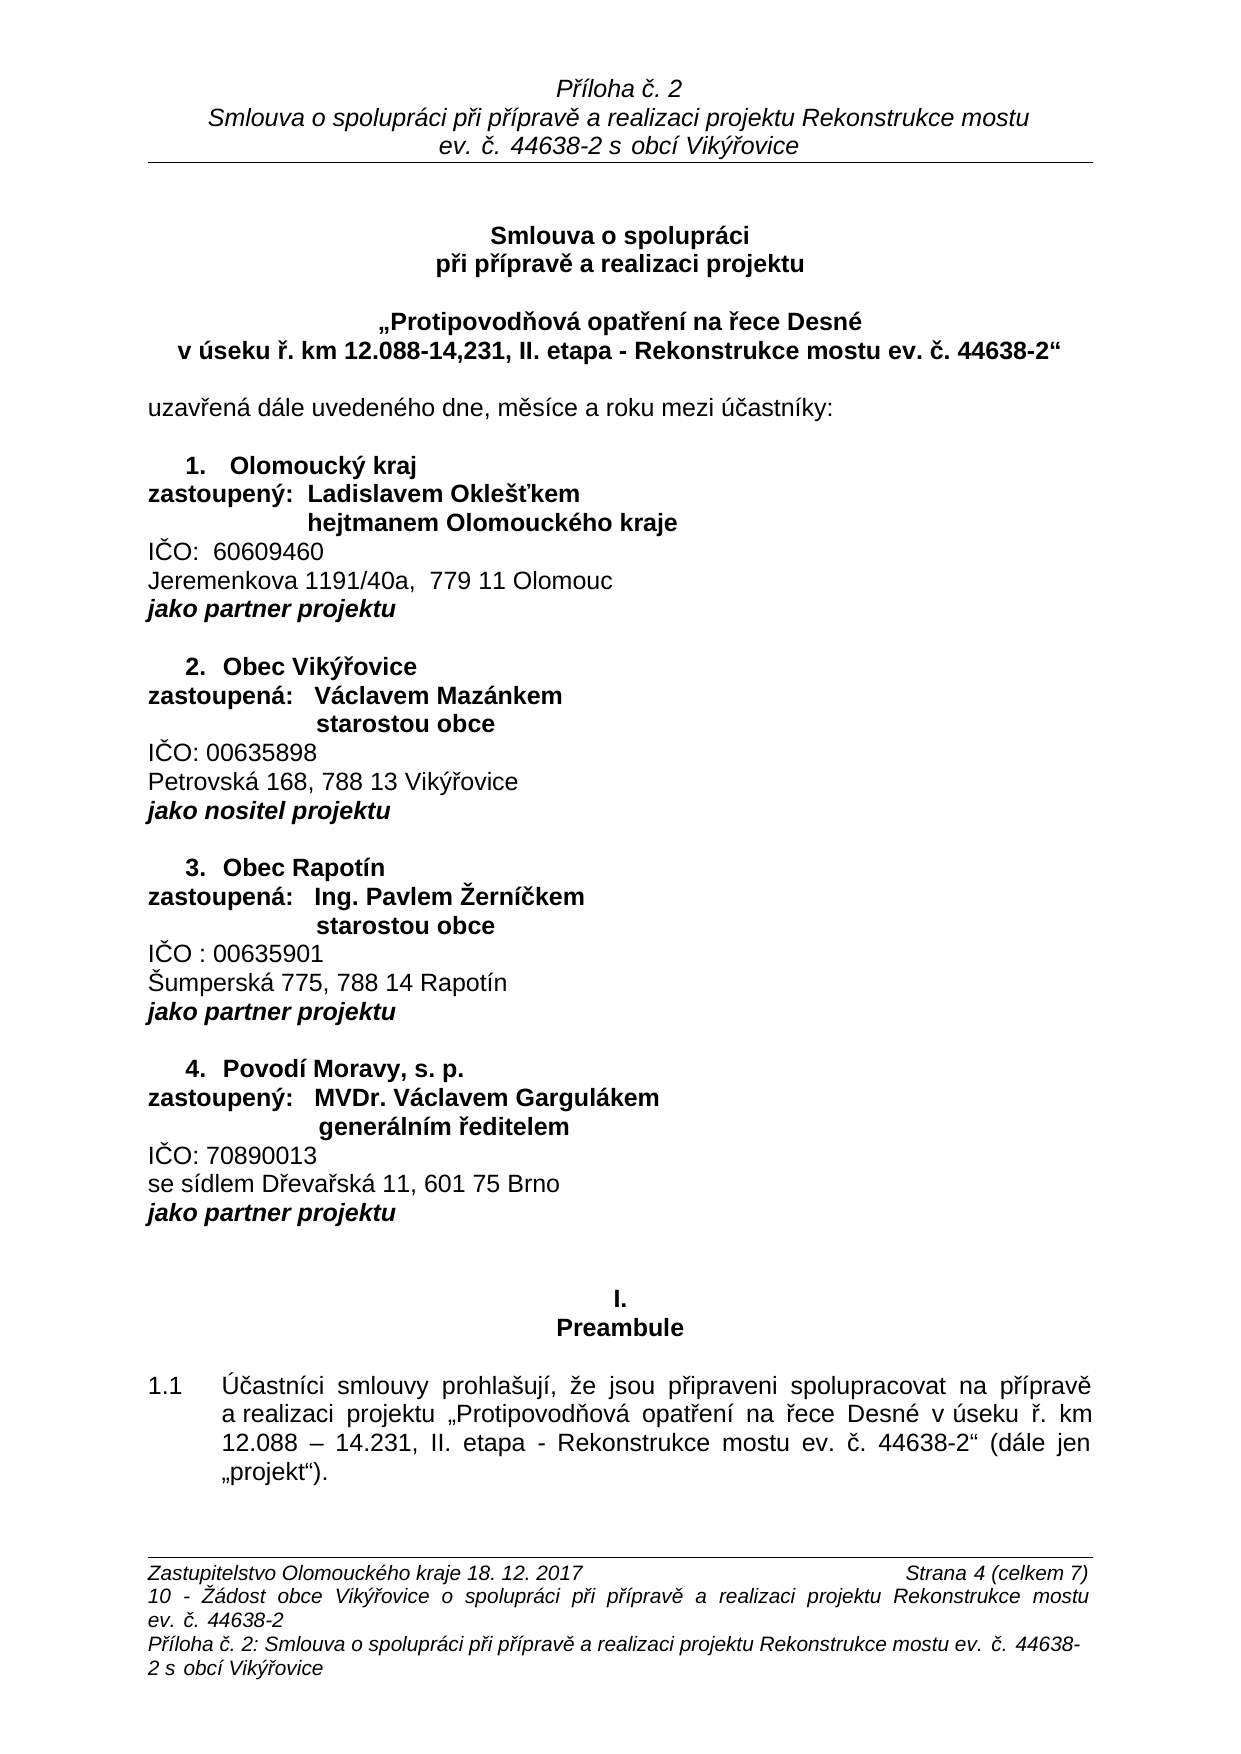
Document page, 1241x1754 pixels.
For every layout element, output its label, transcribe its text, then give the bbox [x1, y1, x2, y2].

text Petrovská 168, 788 13 Vikýřovice [148, 767, 1093, 796]
text Preambule [148, 1313, 1093, 1342]
text generálním ředitelem [148, 1112, 1093, 1141]
text jako partner projektu [148, 594, 1093, 623]
text hejtmanem Olomouckého kraje [148, 508, 1093, 537]
text zastoupená: Václavem Mazánkem [148, 681, 1093, 709]
text v úseku ř. km 12.088-14,231, II. etapa - Rekonstrukce mostu ev. č. 44638-2“ [148, 336, 1093, 364]
text I. [148, 1284, 1093, 1313]
list Olomoucký kraj [185, 451, 1093, 479]
text se sídlem Dřevařská 11, 601 75 Brno [148, 1169, 1093, 1198]
text Smlouva o spolupráci [148, 221, 1093, 249]
text zastoupený: MVDr. Václavem Gargulákem [148, 1083, 1093, 1112]
text IČO : 00635901 [148, 939, 1093, 968]
list Účastníci smlouvy prohlašují, že jsou připraveni spolupracovat na přípravě a realizaci projektu „Protipovodňová opatření na řece Desné v úseku ř. km 12.088 – 14.231, II. etapa - Rekonstrukce mostu ev. č. 44638-2“ (dále jen „projekt“). [148, 1371, 1093, 1486]
text zastoupená: Ing. Pavlem Žerníčkem [148, 882, 1093, 911]
text IČO: 60609460 [148, 537, 1093, 566]
text IČO: 00635898 [148, 738, 1093, 767]
text IČO: 70890013 [148, 1141, 1093, 1169]
text při přípravě a realizaci projektu [148, 249, 1093, 278]
text Jeremenkova 1191/40a, 779 11 Olomouc [148, 566, 1093, 594]
text starostou obce [148, 709, 1093, 738]
text zastoupený: Ladislavem Oklešťkem [148, 479, 1093, 508]
list Obec Vikýřovice [185, 652, 1093, 681]
text jako partner projektu [148, 1198, 1093, 1227]
list Povodí Moravy, s. p. [185, 1054, 1093, 1083]
text Šumperská 775, 788 14 Rapotín [148, 968, 1093, 997]
text jako partner projektu [148, 997, 1093, 1026]
text „Protipovodňová opatření na řece Desné [148, 307, 1093, 336]
text jako nositel projektu [148, 796, 1093, 824]
text starostou obce [148, 911, 1093, 939]
text uzavřená dále uvedeného dne, měsíce a roku mezi účastníky: [148, 393, 1093, 422]
list Obec Rapotín [185, 853, 1093, 882]
